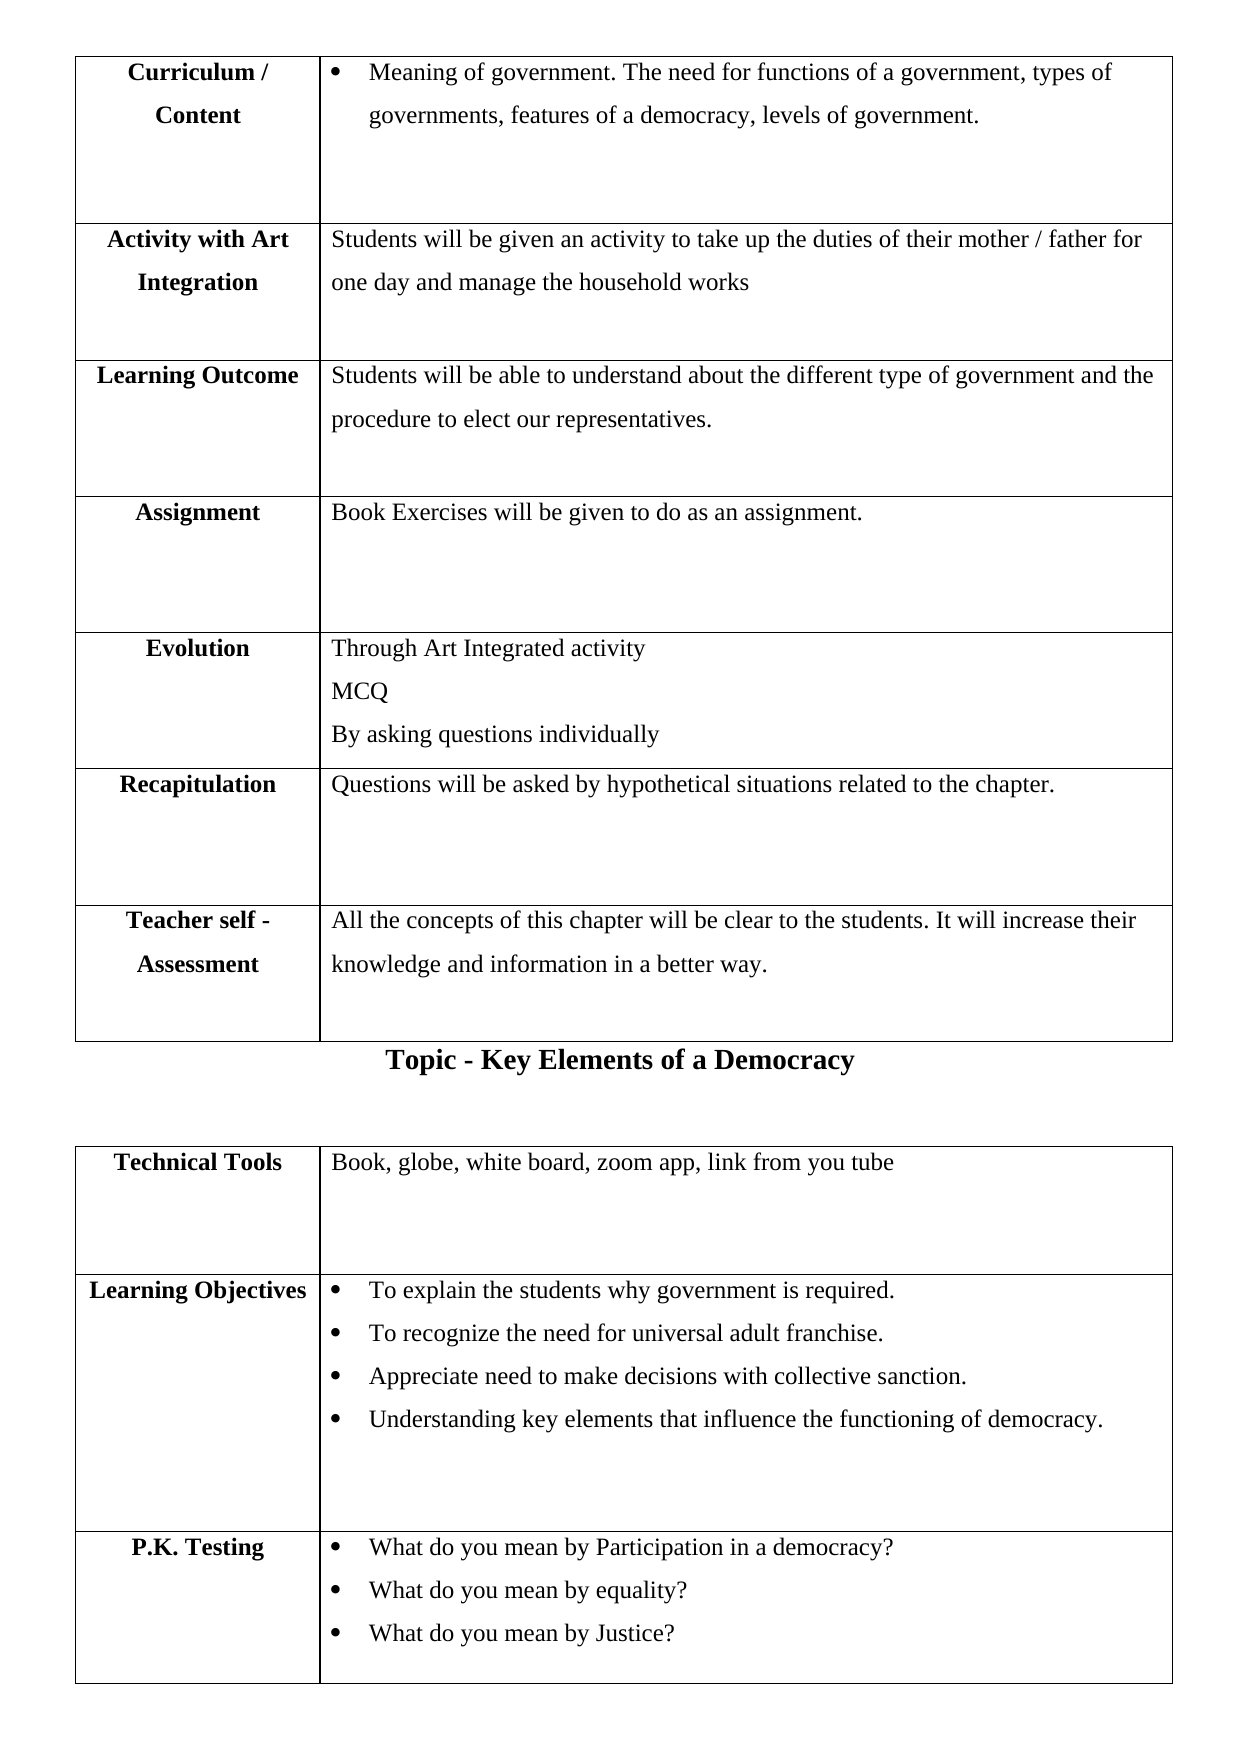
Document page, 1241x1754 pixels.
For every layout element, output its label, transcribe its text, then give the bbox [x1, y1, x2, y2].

table_cell Students will be able to understand about the different type of government and the procedure to elect our representatives. [321, 361, 1172, 496]
table_cell What do you mean by Participation in a democracy? What do you mean by equality? What do you mean by Justice? [321, 1532, 1172, 1682]
table_header Book, globe, white board, zoom app, link from you tube [321, 1147, 1172, 1274]
table_cell Curriculum / Content [76, 57, 319, 223]
text Topic - Key Elements of a Democracy [75, 1042, 1165, 1075]
table_header Technical Tools [76, 1147, 319, 1274]
table_cell Through Art Integrated activity MCQ By asking questions individually [321, 633, 1172, 768]
table_cell Learning Objectives [76, 1275, 319, 1531]
table_cell Evolution [76, 633, 319, 768]
table_cell Activity with Art Integration [76, 224, 319, 359]
table_cell Meaning of government. The need for functions of a government, types of governments, features of a democracy, levels of government. [321, 57, 1172, 223]
table_cell Recapitulation [76, 769, 319, 904]
table_cell Assignment [76, 497, 319, 632]
table_cell Students will be given an activity to take up the duties of their mother / father for one day and manage the household works [321, 224, 1172, 359]
table_cell To explain the students why government is required. To recognize the need for universal adult franchise. Appreciate need to make decisions with collective sanction. Understanding key elements that influence the functioning of democracy. [321, 1275, 1172, 1531]
table_cell Learning Outcome [76, 361, 319, 496]
table_cell Book Exercises will be given to do as an assignment. [321, 497, 1172, 632]
table_cell P.K. Testing [76, 1532, 319, 1682]
table_cell Teacher self -Assessment [76, 906, 319, 1041]
table_cell All the concepts of this chapter will be clear to the students. It will increase their knowledge and information in a better way. [321, 906, 1172, 1041]
table_cell Questions will be asked by hypothetical situations related to the chapter. [321, 769, 1172, 904]
